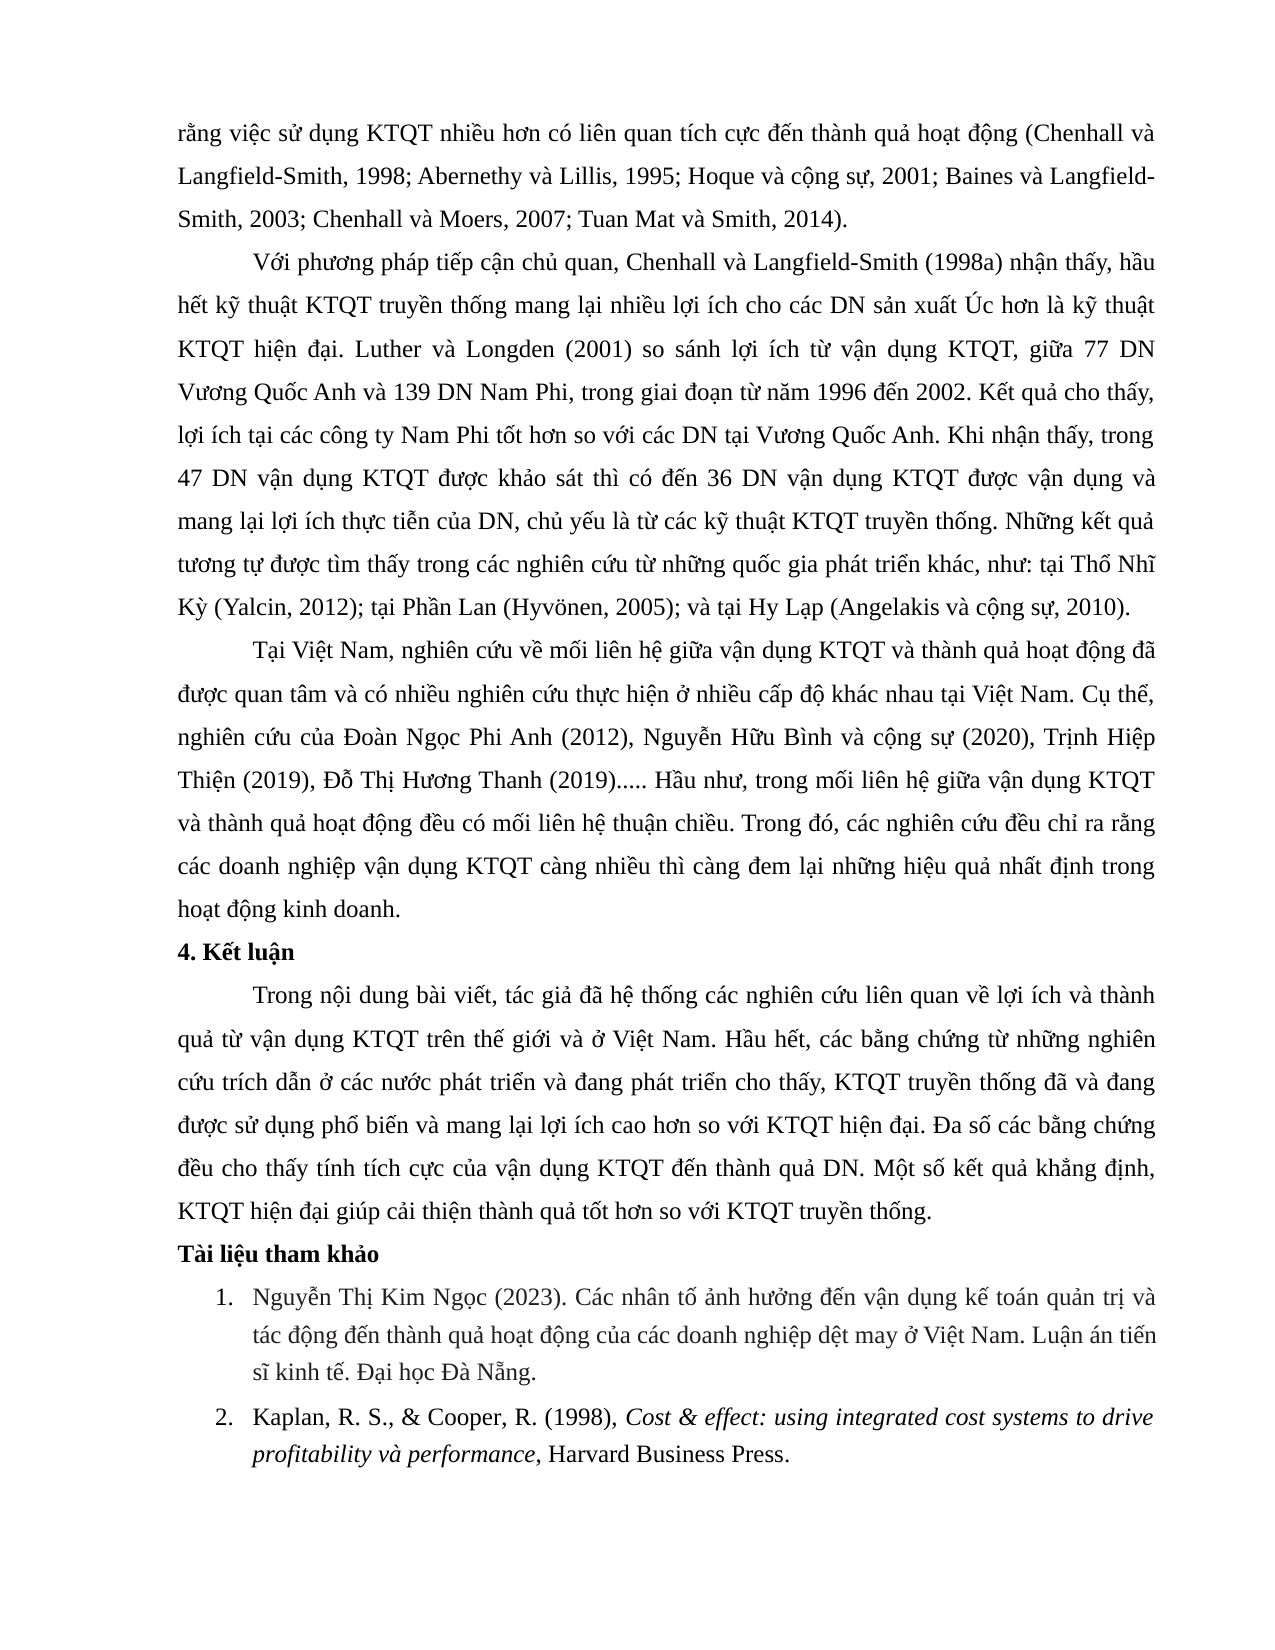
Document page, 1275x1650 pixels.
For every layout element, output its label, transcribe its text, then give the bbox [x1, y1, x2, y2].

list Kaplan, R. S., & Cooper, R. (1998), Cost & effect: using integrated cost systems to drive profitability và performance, Harvard Business Press. [215, 1402, 1157, 1468]
text Tại Việt Nam, nghiên cứu về mối liên hệ giữa vận dụng KTQT và thành quả hoạt động đã được quan tâm và có nhiều nghiên cứu thực hiện ở nhiều cấp độ khác nhau tại Việt Nam. Cụ thể, nghiên cứu của Đoàn Ngọc Phi Anh (2012), Nguyễn Hữu Bình và cộng sự (2020), Trịnh Hiệp Thiện (2019), Đỗ Thị Hương Thanh (2019)..... Hầu như, trong mối liên hệ giữa vận dụng KTQT và thành quả hoạt động đều có mối liên hệ thuận chiều. Trong đó, các nghiên cứu đều chỉ ra rằng các doanh nghiệp vận dụng KTQT càng nhiều thì càng đem lại những hiệu quả nhất định trong hoạt động kinh doanh. [177, 636, 1157, 923]
text 4. Kết luận [177, 937, 1157, 966]
list Nguyễn Thị Kim Ngọc (2023). Các nhân tố ảnh hưởng đến vận dụng kế toán quản trị và tác động đến thành quả hoạt động của các doanh nghiệp dệt may ở Việt Nam. Luận án tiến sĩ kinh tế. Đại học Đà Nẵng. [215, 1282, 1157, 1386]
text Với phương pháp tiếp cận chủ quan, Chenhall và Langfield-Smith (1998a) nhận thấy, hầu hết kỹ thuật KTQT truyền thống mang lại nhiều lợi ích cho các DN sản xuất Úc hơn là kỹ thuật KTQT hiện đại. Luther và Longden (2001) so sánh lợi ích từ vận dụng KTQT, giữa 77 DN Vương Quốc Anh và 139 DN Nam Phi, trong giai đoạn từ năm 1996 đến 2002. Kết quả cho thấy, lợi ích tại các công ty Nam Phi tốt hơn so với các DN tại Vương Quốc Anh. Khi nhận thấy, trong 47 DN vận dụng KTQT được khảo sát thì có đến 36 DN vận dụng KTQT được vận dụng và mang lại lợi ích thực tiễn của DN, chủ yếu là từ các kỹ thuật KTQT truyền thống. Những kết quả tương tự được tìm thấy trong các nghiên cứu từ những quốc gia phát triển khác, như: tại Thổ Nhĩ Kỳ (Yalcin, 2012); tại Phần Lan (Hyvönen, 2005); và tại Hy Lạp (Angelakis và cộng sự, 2010). [177, 247, 1157, 621]
text Trong nội dung bài viết, tác giả đã hệ thống các nghiên cứu liên quan về lợi ích và thành quả từ vận dụng KTQT trên thế giới và ở Việt Nam. Hầu hết, các bằng chứng từ những nghiên cứu trích dẫn ở các nước phát triển và đang phát triển cho thấy, KTQT truyền thống đã và đang được sử dụng phổ biến và mang lại lợi ích cao hơn so với KTQT hiện đại. Đa số các bằng chứng đều cho thấy tính tích cực của vận dụng KTQT đến thành quả DN. Một số kết quả khẳng định, KTQT hiện đại giúp cải thiện thành quả tốt hơn so với KTQT truyền thống. [177, 981, 1157, 1225]
text Tài liệu tham khảo [177, 1239, 1157, 1268]
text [177, 118, 1157, 233]
